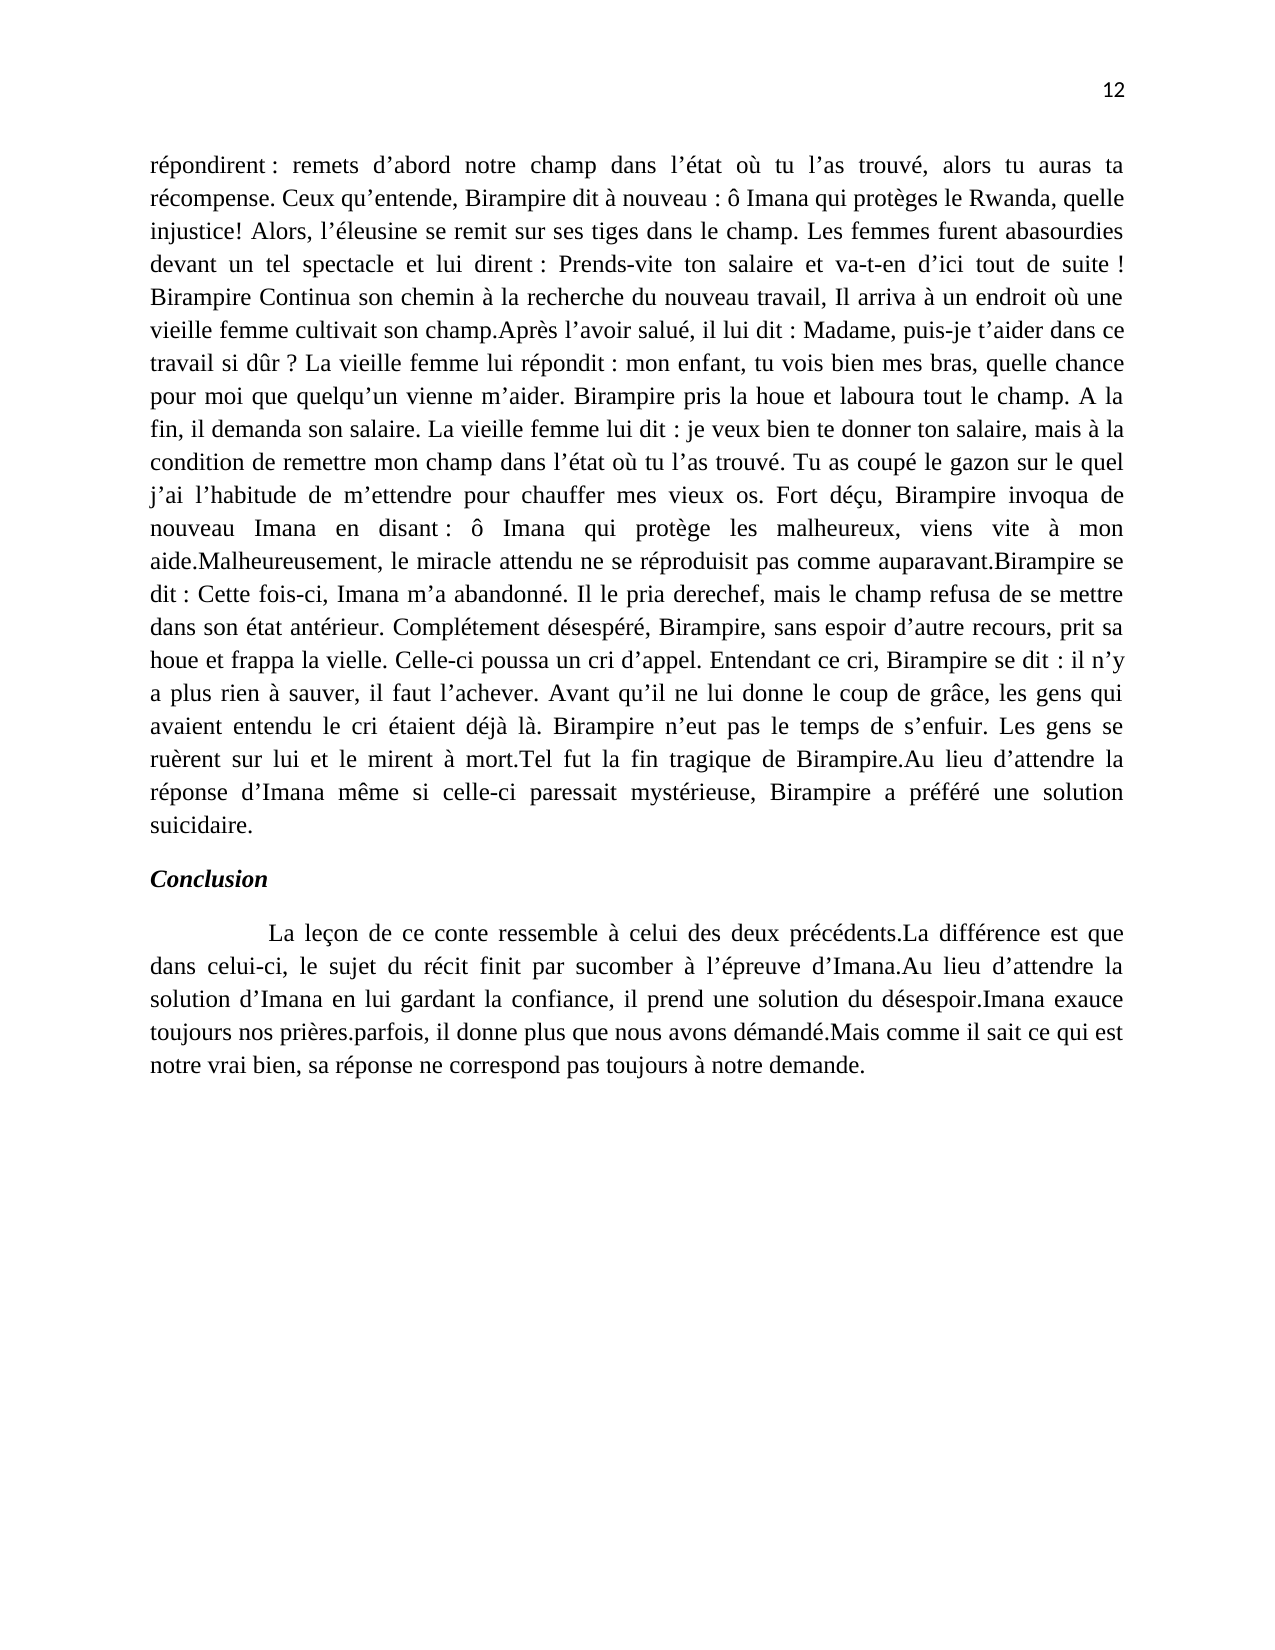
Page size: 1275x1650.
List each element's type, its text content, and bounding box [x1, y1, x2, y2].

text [150, 150, 1125, 839]
text La leçon de ce conte ressemble à celui des deux précédents.La différence est que dans celui-ci, le sujet du récit finit par sucomber à l’épreuve d’Imana.Au lieu d’attendre la solution d’Imana en lui gardant la confiance, il prend une solution du désespoir.Imana exauce toujours nos prières.parfois, il donne plus que nous avons démandé.Mais comme il sait ce qui est notre vrai bien, sa réponse ne correspond pas toujours à notre demande. [150, 918, 1125, 1079]
text Conclusion [150, 864, 1125, 893]
